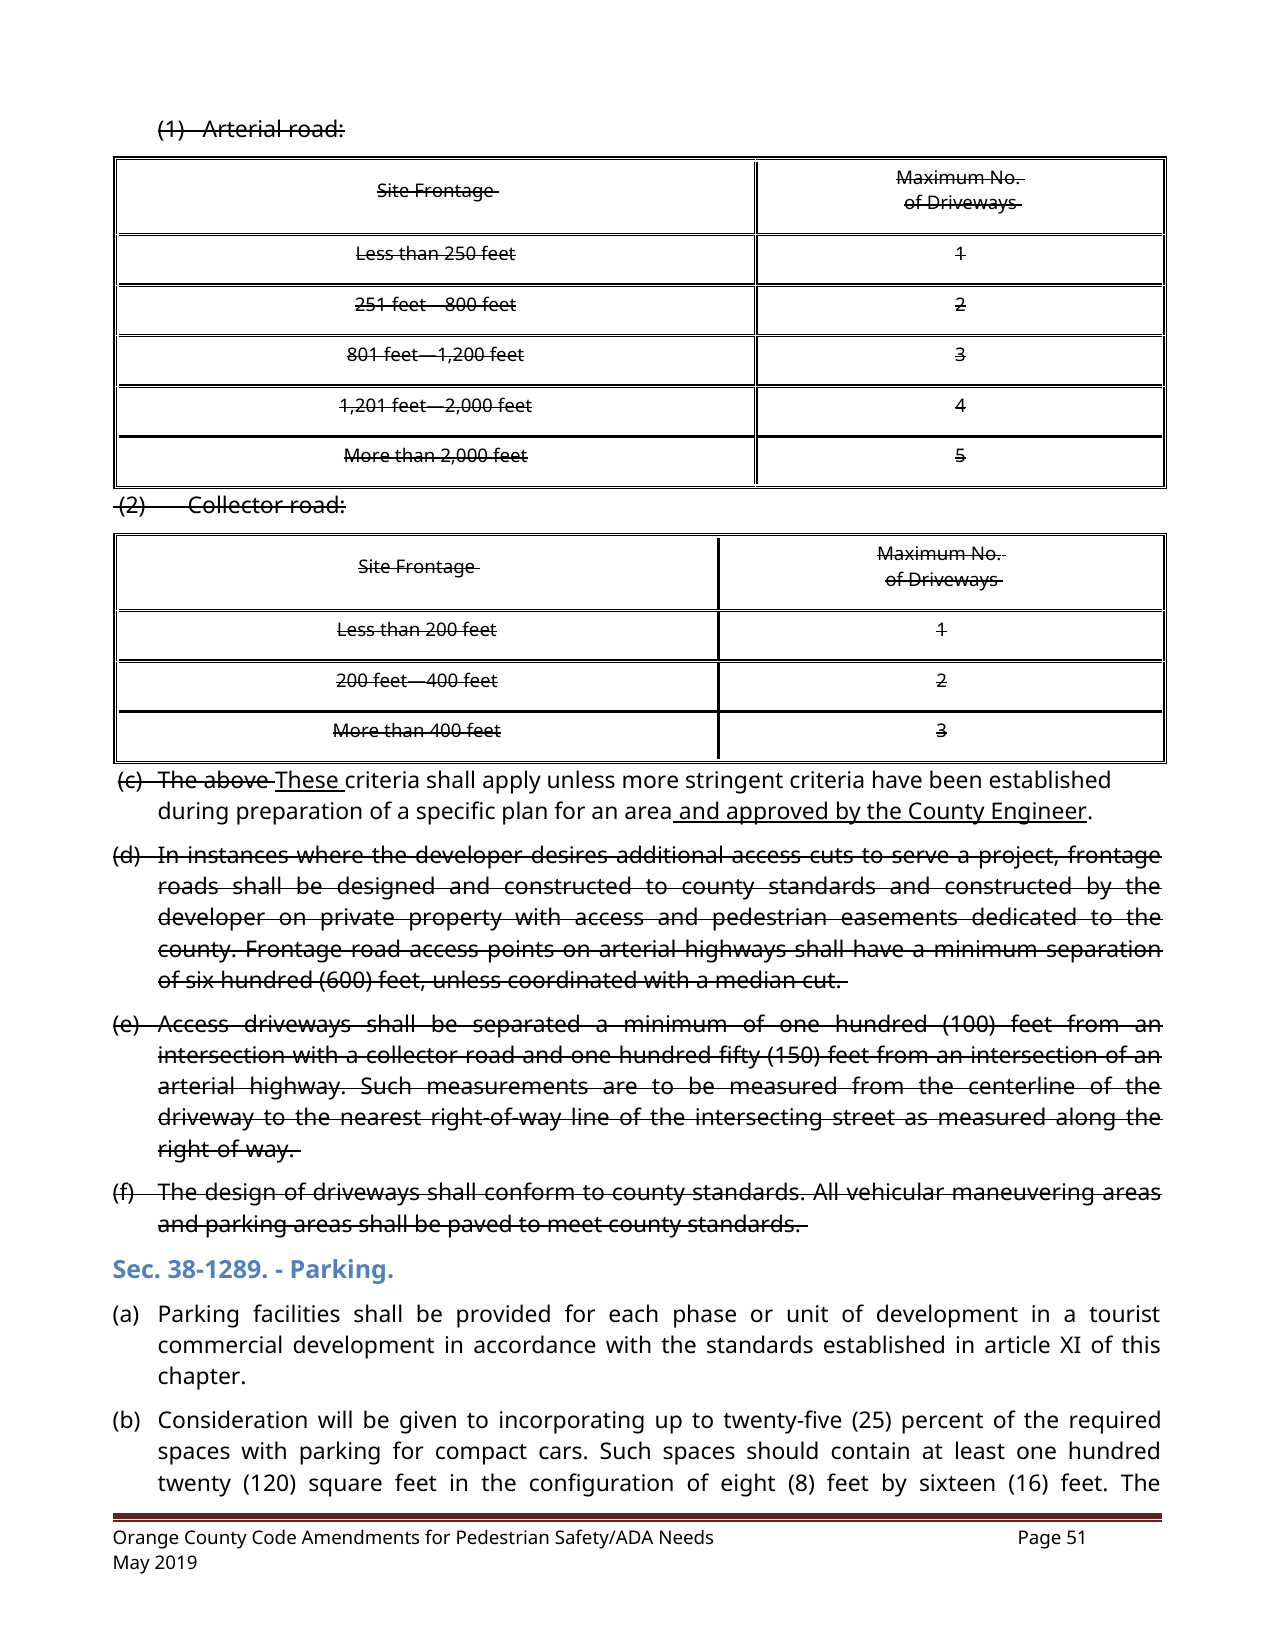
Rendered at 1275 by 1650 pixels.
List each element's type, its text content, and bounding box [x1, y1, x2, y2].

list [112, 1404, 1162, 1498]
text (c) The above These criteria shall apply unless more stringent criteria have been established during preparation of a specific plan for an area and approved by the County Engineer. [117, 764, 1162, 826]
list (f) The design of driveways shall conform to county standards. All vehicular maneuvering areas and parking areas shall be paved to meet county standards. [112, 1195, 1162, 1239]
table_cell 251 feet—800 feet [117, 283, 754, 334]
table_cell 3 [718, 710, 1163, 761]
text (2) Collector road: [112, 489, 1162, 520]
list (1) Arterial road: [157, 112, 1162, 144]
table_cell More than 400 feet [117, 710, 718, 761]
subtitle Sec. 38-1289. - Parking. [112, 1251, 1162, 1285]
list (d) In instances where the developer desires additional access cuts to serve a project, frontage roads shall be designed and constructed to county standards and constructed by the developer on private property with access and pedestrian easements dedicated to the county. Frontage road access points on arterial highways shall have a minimum separation of six hundred (600) feet, unless coordinated with a median cut. [112, 857, 1162, 995]
table_header Maximum No. of Driveways [718, 536, 1163, 609]
list (a) Parking facilities shall be provided for each phase or unit of development in a tourist commercial development in accordance with the standards established in article XI of this chapter. [112, 1298, 1162, 1392]
list (f) The design of driveways shall conform to county standards. All vehicular maneuvering areas and parking areas shall be paved to meet county standards. [112, 1176, 1162, 1194]
table_cell 200 feet—400 feet [117, 659, 717, 710]
table_cell 1 [718, 609, 1165, 659]
table_cell 801 feet—1,200 feet [115, 334, 756, 384]
table_cell Less than 200 feet [115, 609, 718, 659]
table_cell 1,201 feet—2,000 feet [117, 384, 754, 435]
table_cell 4 [758, 384, 1164, 435]
table_cell More than 2,000 feet [117, 435, 756, 486]
table_header Maximum No. of Driveways [756, 160, 1163, 232]
table_cell 2 [720, 659, 1164, 710]
table_header Site Frontage [117, 536, 718, 609]
table_header Site Frontage [117, 158, 756, 232]
table_cell 3 [756, 334, 1165, 384]
table_cell 2 [758, 283, 1164, 334]
list (e) Access driveways shall be separated a minimum of one hundred (100) feet from an intersection with a collector road and one hundred fifty (150) feet from an intersection of an arterial highway. Such measurements are to be measured from the centerline of the driveway to the nearest right-of-way line of the intersecting street as measured along the right-of-way. [112, 1026, 1162, 1164]
table_cell 1 [758, 233, 1164, 283]
table_cell Less than 250 feet [117, 233, 754, 283]
table_cell 5 [756, 435, 1163, 486]
